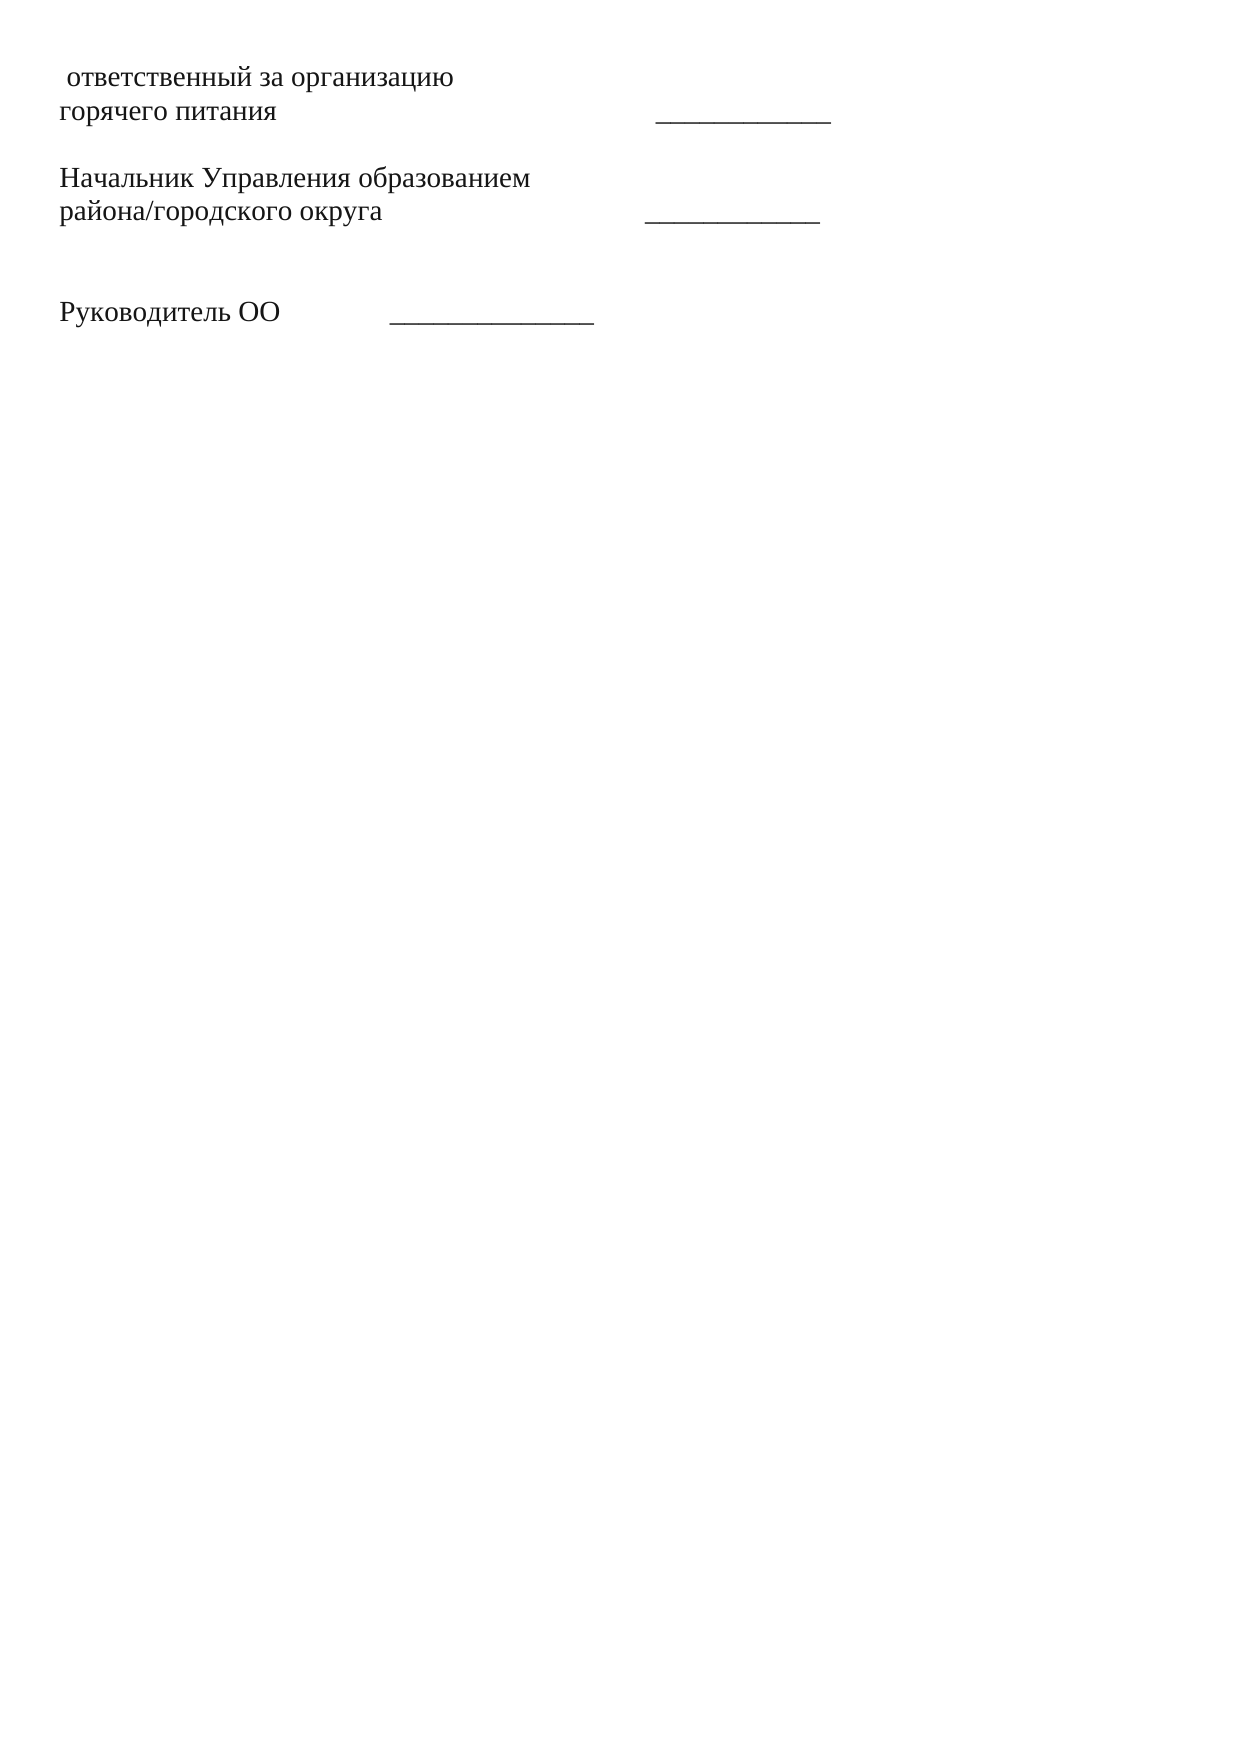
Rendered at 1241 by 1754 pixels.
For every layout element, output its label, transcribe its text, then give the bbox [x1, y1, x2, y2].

text горячего питания ____________ [59, 93, 1181, 126]
text Начальник Управления образованием [59, 160, 1181, 193]
text Руководитель ОО ______________ [59, 294, 1181, 327]
text ответственный за организацию [59, 59, 1181, 93]
text района/городского округа ____________ [59, 193, 1181, 227]
